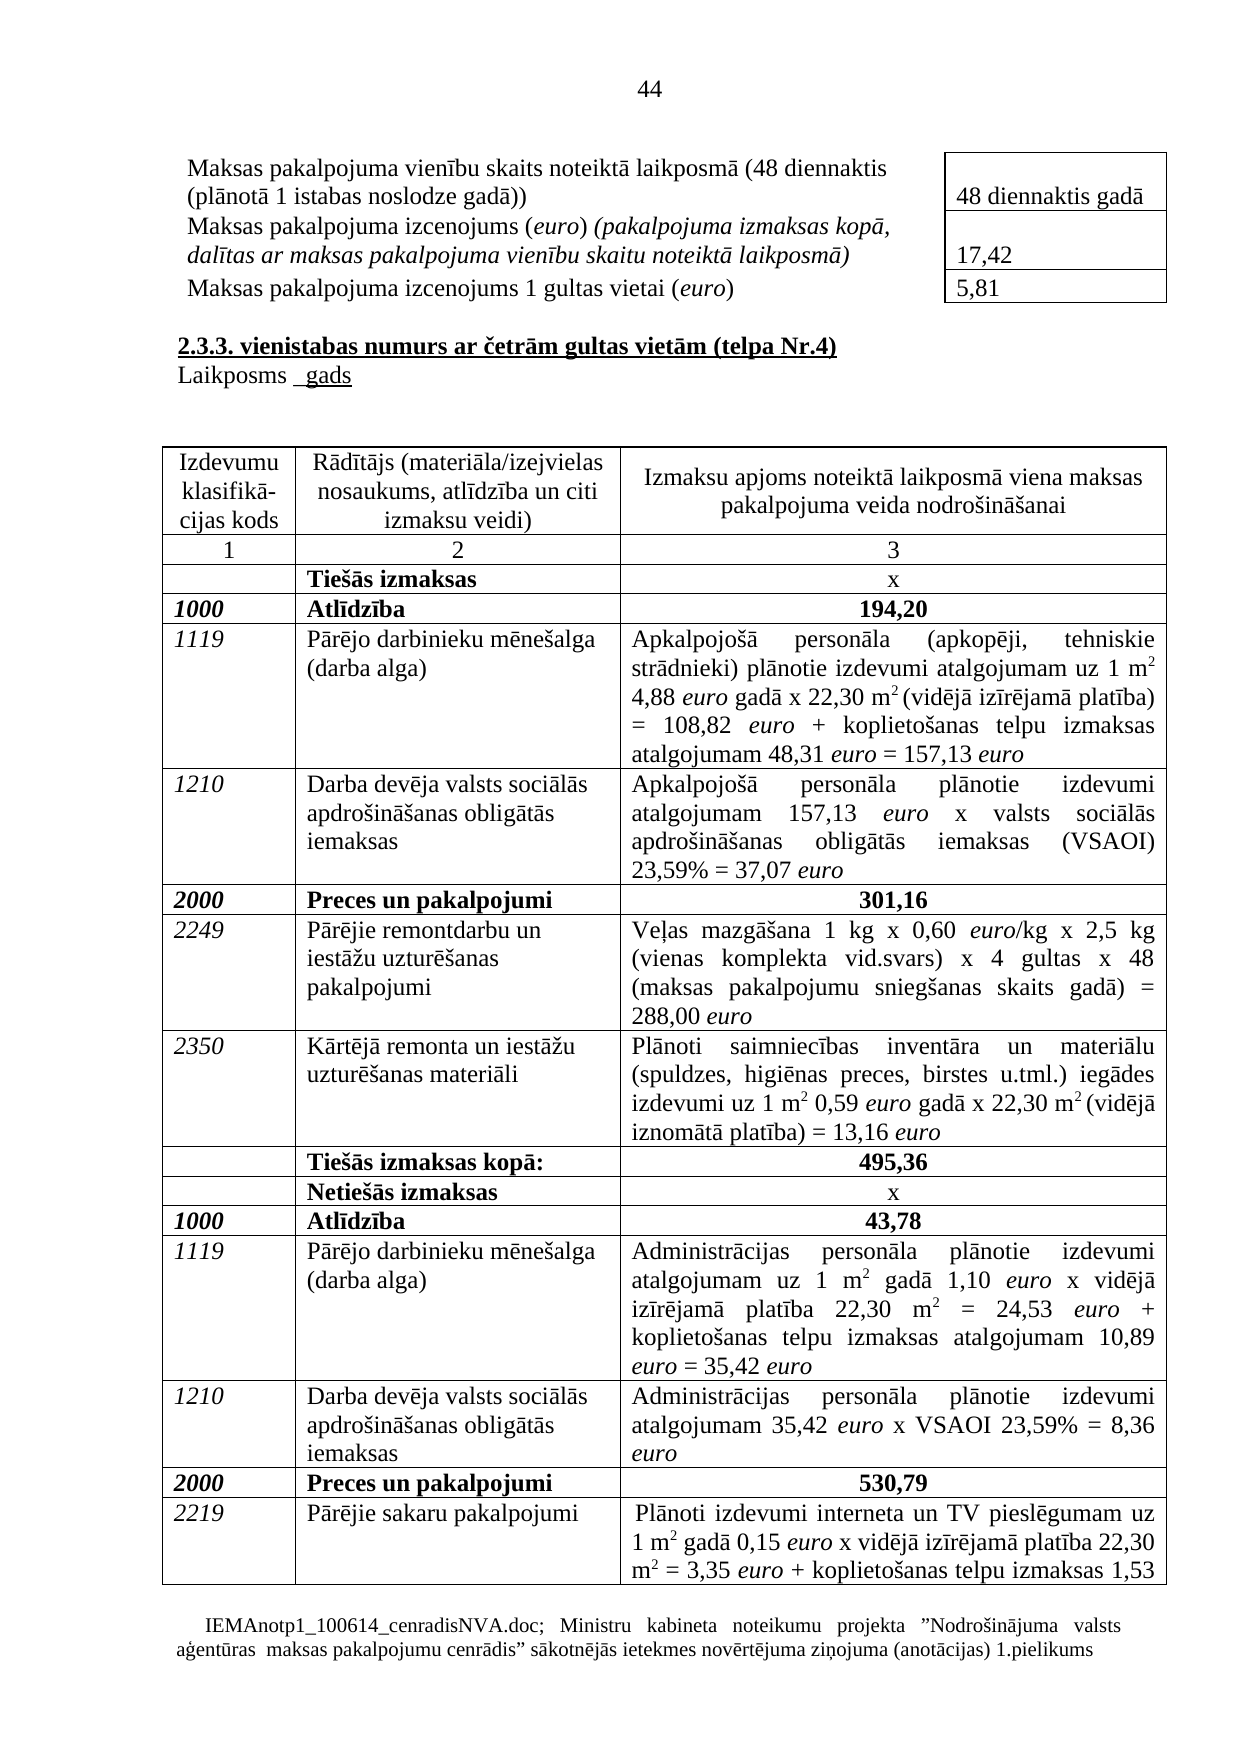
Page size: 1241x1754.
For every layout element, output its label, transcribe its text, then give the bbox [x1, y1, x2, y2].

table_cell Maksas pakalpojuma izcenojums (euro) (pakalpojuma izmaksas kopā, dalītas ar maksas pakalpojuma vienību skaitu noteiktā laikposmā) [176, 210, 944, 269]
table_cell Tiešās izmaksas kopā: [296, 1147, 620, 1176]
text Laikposms _gads [177, 360, 1122, 389]
table_cell 1 [163, 535, 295, 563]
table_cell Veļas mazgāšana 1 kg x 0,60 euro/kg x 2,5 kg (vienas komplekta vid.svars) x 4 gultas x 48 (maksas pakalpojumu sniegšanas skaits gadā) = 288,00 euro [621, 915, 1166, 1030]
table_cell 1210 [163, 769, 295, 884]
table_cell 1119 [163, 624, 295, 768]
table_header Maksas pakalpojuma vienību skaits noteiktā laikposmā (48 diennaktis (plānotā 1 istabas noslodze gadā)) [176, 152, 944, 210]
table_cell Apkalpojošā personāla plānotie izdevumi atalgojumam 157,13 euro x valsts sociālās apdrošināšanas obligātās iemaksas (VSAOI) 23,59% = 37,07 euro [621, 769, 1166, 884]
table_cell Netiešās izmaksas [296, 1177, 620, 1205]
table_cell Atlīdzība [296, 1206, 620, 1235]
table_cell [163, 1177, 295, 1205]
table_cell 2350 [163, 1031, 295, 1146]
table_cell Plānoti saimniecības inventāra un materiālu (spuldzes, higiēnas preces, birstes u.tml.) iegādes izdevumi uz 1 m2 0,59 euro gadā x 22,30 m2 (vidējā iznomātā platība) = 13,16 euro [621, 1031, 1166, 1146]
table_cell 43,78 [621, 1206, 1166, 1235]
table_cell 1000 [163, 1206, 295, 1235]
table_cell 2 [296, 535, 620, 563]
table_cell Maksas pakalpojuma izcenojums 1 gultas vietai (euro) [176, 269, 944, 302]
table_cell 2219 [163, 1498, 295, 1584]
table_cell Atlīdzība [296, 594, 620, 623]
text 2.3.3. vienistabas numurs ar četrām gultas vietām (telpa Nr.4) [177, 331, 1122, 360]
table_cell [163, 1147, 295, 1176]
table_header Rādītājs (materiāla/izejvielas nosaukums, atlīdzība un citi izmaksu veidi) [296, 448, 620, 534]
table_cell 2000 [163, 1468, 295, 1497]
table_cell Darba devēja valsts sociālās apdrošināšanas obligātās iemaksas [296, 769, 620, 884]
table_cell Tiešās izmaksas [296, 565, 620, 593]
table_cell Preces un pakalpojumi [296, 885, 620, 914]
table_cell 194,20 [621, 594, 1166, 623]
table_cell Administrācijas personāla plānotie izdevumi atalgojumam uz 1 m2 gadā 1,10 euro x vidējā izīrējamā platība 22,30 m2 = 24,53 euro + koplietošanas telpu izmaksas atalgojumam 10,89 euro = 35,42 euro [621, 1236, 1166, 1380]
table_header Izdevumu klasifikā-cijas kods [163, 448, 295, 534]
table_cell Apkalpojošā personāla (apkopēji, tehniskie strādnieki) plānotie izdevumi atalgojumam uz 1 m2 4,88 euro gadā x 22,30 m2 (vidējā izīrējamā platība) = 108,82 euro + koplietošanas telpu izmaksas atalgojumam 48,31 euro = 157,13 euro [621, 624, 1166, 768]
table_cell 2249 [163, 915, 295, 1030]
table_cell Pārējie remontdarbu un iestāžu uzturēšanas pakalpojumi [296, 915, 620, 1030]
table_cell 530,79 [621, 1468, 1166, 1497]
table_cell 3 [621, 535, 1166, 563]
table_cell Kārtējā remonta un iestāžu uzturēšanas materiāli [296, 1031, 620, 1146]
table_cell 5,81 [946, 270, 1166, 302]
table_cell Pārējie sakaru pakalpojumi [296, 1498, 620, 1584]
table_cell 1000 [163, 594, 295, 623]
table_cell 495,36 [621, 1147, 1166, 1176]
table_cell Preces un pakalpojumi [296, 1468, 620, 1497]
table_header 48 diennaktis gadā [946, 153, 1166, 210]
table_cell x [621, 565, 1166, 593]
table_cell 301,16 [621, 885, 1166, 914]
table_cell 1119 [163, 1236, 295, 1380]
table_cell 1210 [163, 1381, 295, 1467]
table_cell Administrācijas personāla plānotie izdevumi atalgojumam 35,42 euro x VSAOI 23,59% = 8,36 euro [621, 1381, 1166, 1467]
table_cell 17,42 [946, 211, 1166, 269]
table_cell 2000 [163, 885, 295, 914]
table_header Izmaksu apjoms noteiktā laikposmā viena maksas pakalpojuma veida nodrošināšanai [621, 448, 1166, 534]
table_cell x [621, 1177, 1166, 1205]
table_cell Pārējo darbinieku mēnešalga (darba alga) [296, 624, 620, 768]
table_cell Darba devēja valsts sociālās apdrošināšanas obligātās iemaksas [296, 1381, 620, 1467]
table_cell Pārējo darbinieku mēnešalga (darba alga) [296, 1236, 620, 1380]
table_cell [163, 565, 295, 593]
